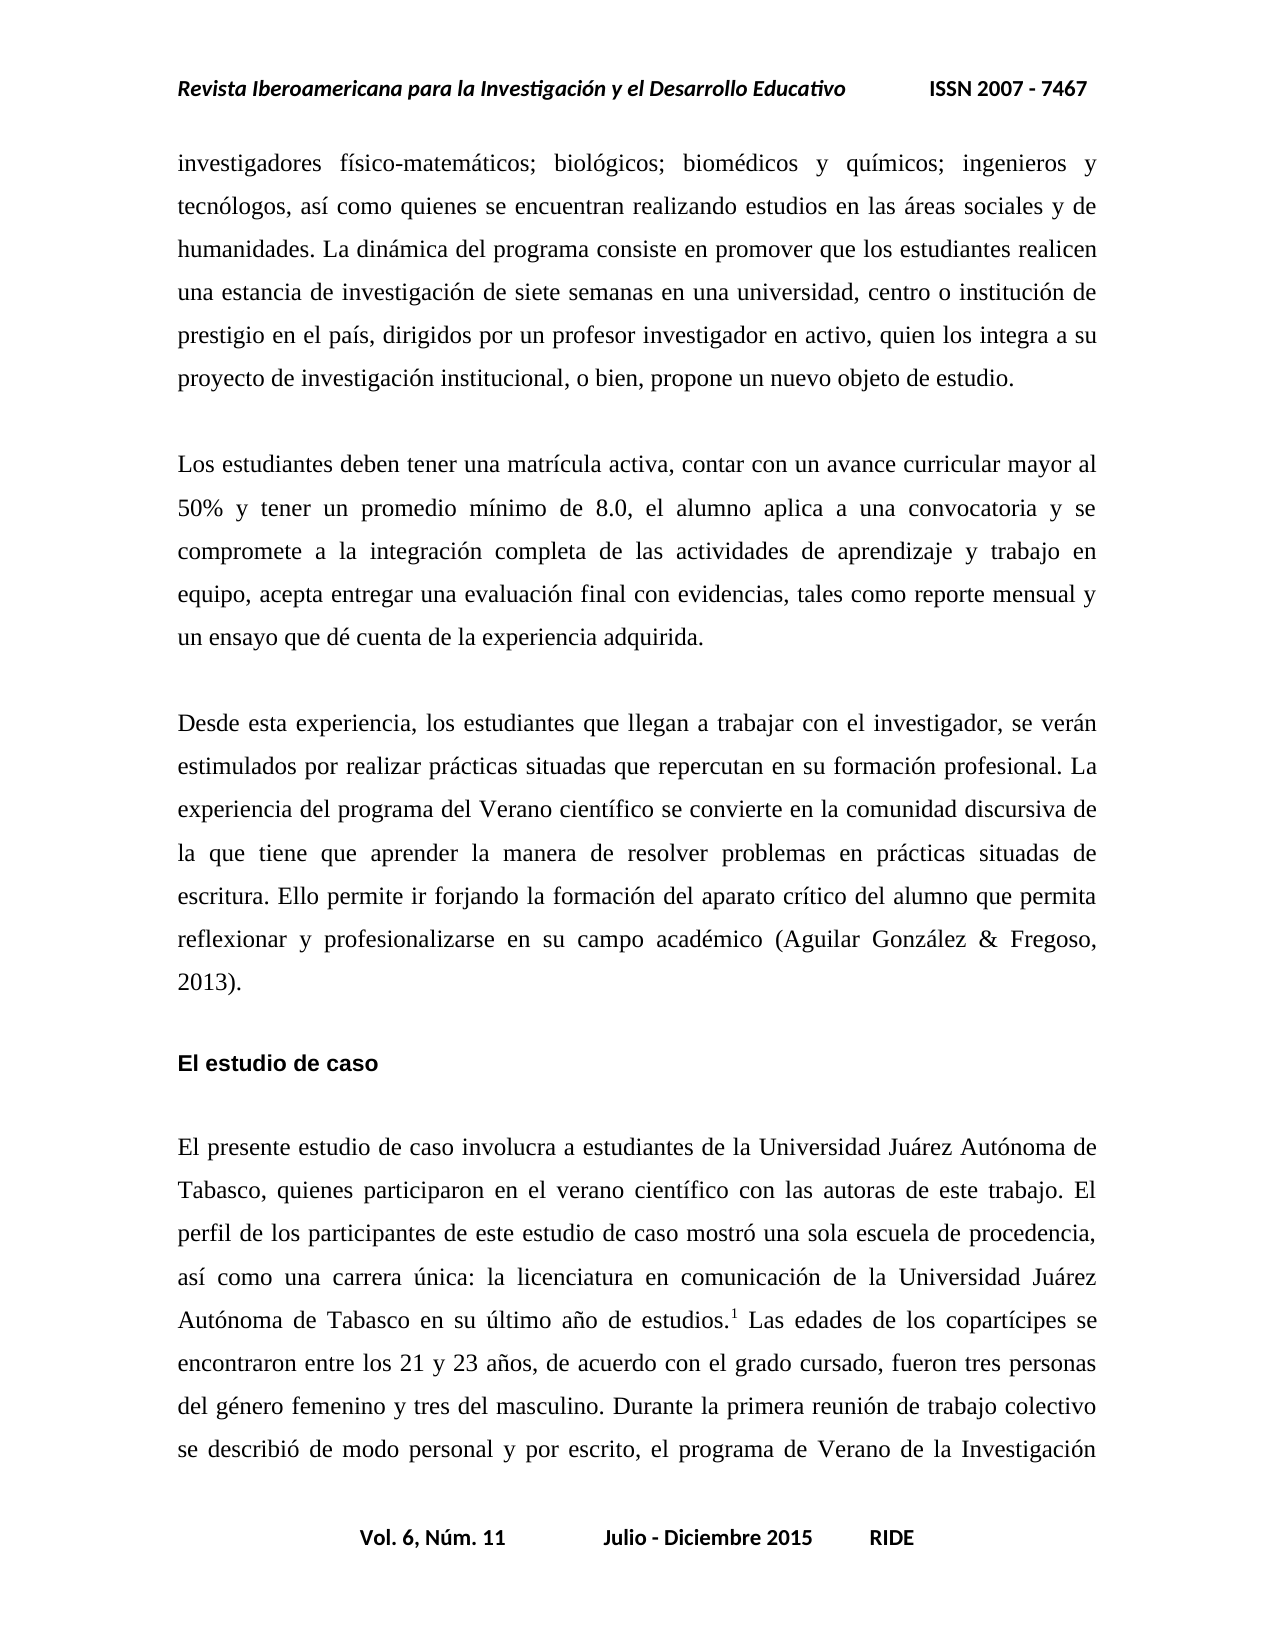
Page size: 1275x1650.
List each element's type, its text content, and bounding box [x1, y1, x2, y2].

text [177, 148, 1098, 392]
text Desde esta experiencia, los estudiantes que llegan a trabajar con el investigador, se verán estimulados por realizar prácticas situadas que repercutan en su formación profesional. La experiencia del programa del Verano científico se convierte en la comunidad discursiva de la que tiene que aprender la manera de resolver problemas en prácticas situadas de escritura. Ello permite ir forjando la formación del aparato crítico del alumno que permita reflexionar y profesionalizarse en su campo académico (Aguilar González & Fregoso, 2013). [177, 708, 1098, 996]
text El estudio de caso [177, 1049, 1098, 1076]
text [177, 1089, 1098, 1463]
text Los estudiantes deben tener una matrícula activa, contar con un avance curricular mayor al 50% y tener un promedio mínimo de 8.0, el alumno aplica a una convocatoria y se compromete a la integración completa de las actividades de aprendizaje y trabajo en equipo, acepta entregar una evaluación final con evidencias, tales como reporte mensual y un ensayo que dé cuenta de la experiencia adquirida. [177, 449, 1098, 651]
